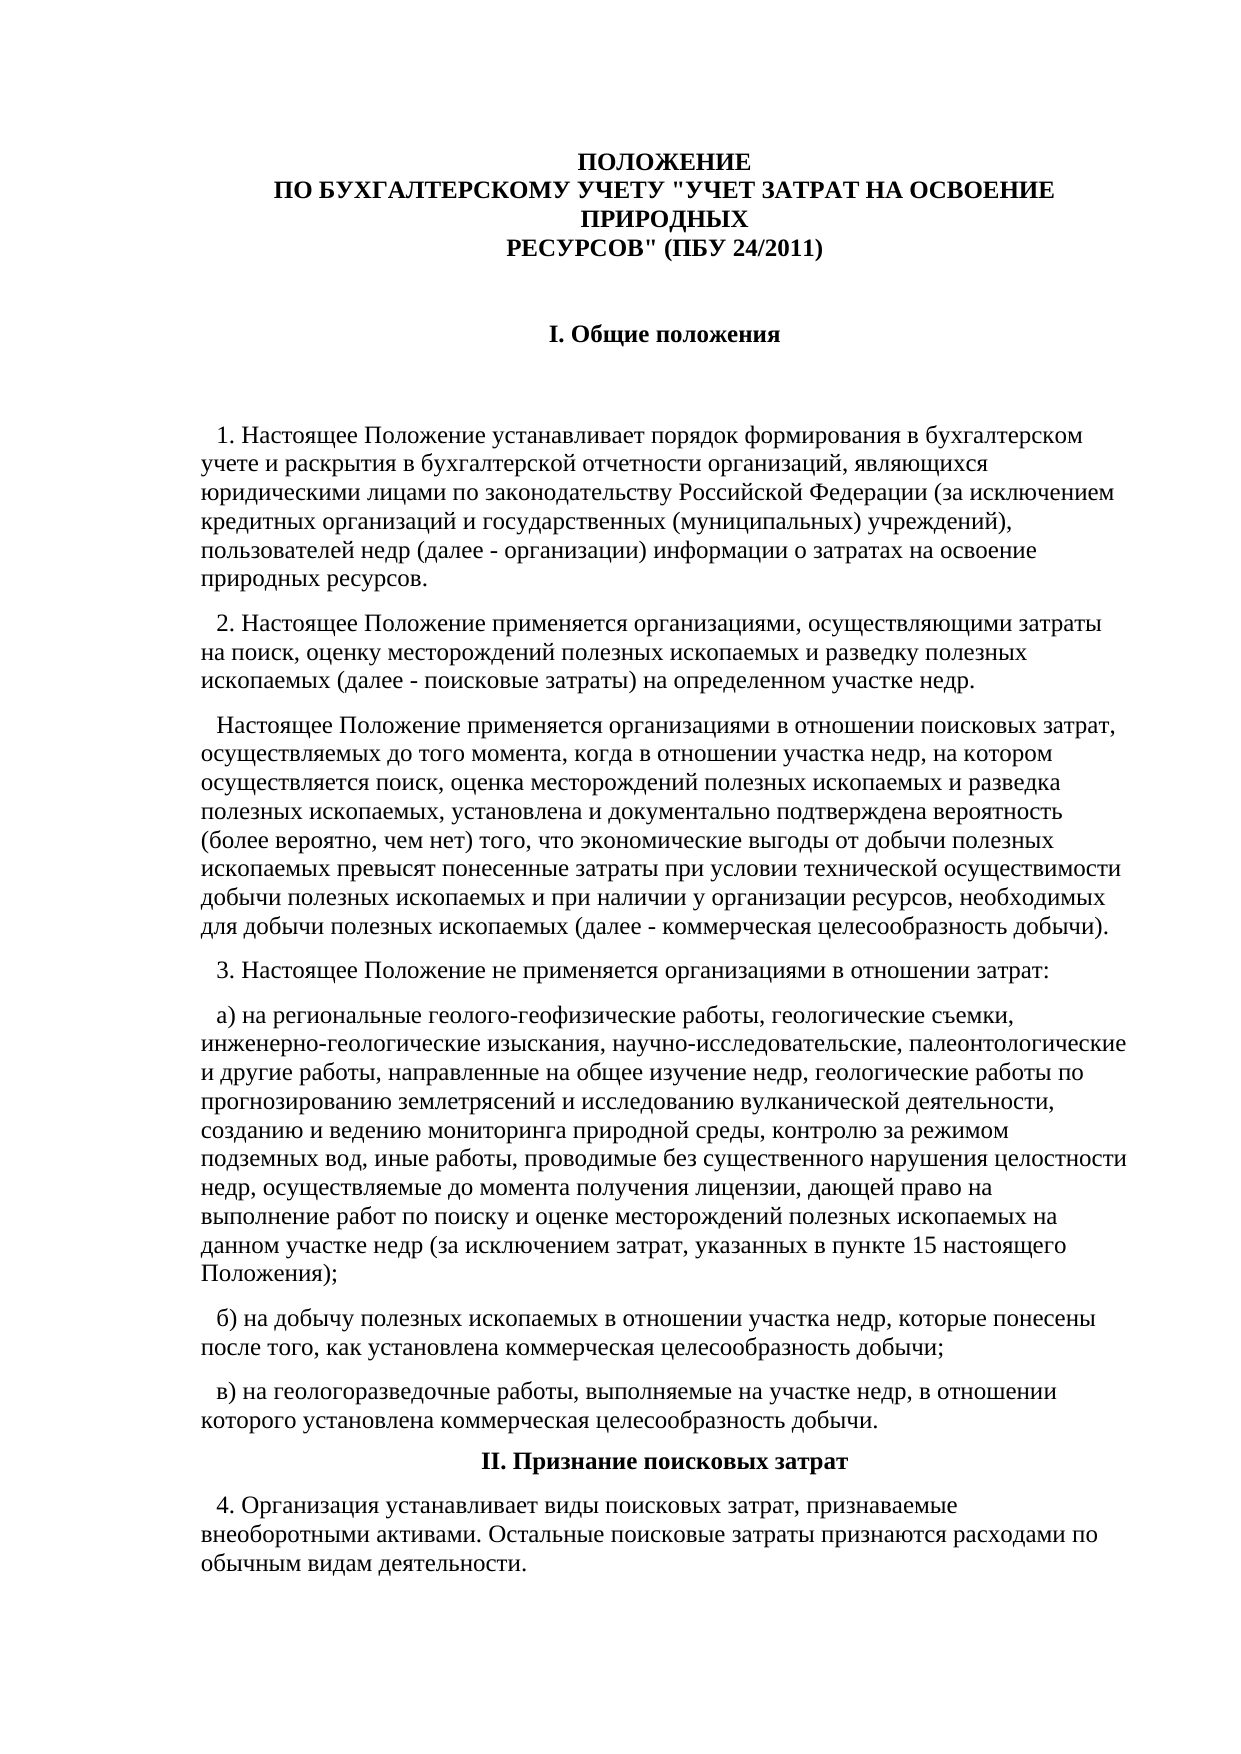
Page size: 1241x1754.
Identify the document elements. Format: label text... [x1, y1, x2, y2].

text Настоящее Положение применяется организациями в отношении поисковых затрат, осуществляемых до того момента, когда в отношении участка недр, на котором осуществляется поиск, оценка месторождений полезных ископаемых и разведка полезных ископаемых, установлена и документально подтверждена вероятность (более вероятно, чем нет) того, что экономические выгоды от добычи полезных ископаемых превысят понесенные затраты при условии технической осуществимости добычи полезных ископаемых и при наличии у организации ресурсов, необходимых для добычи полезных ископаемых (далее - коммерческая целесообразность добычи). [201, 710, 1128, 940]
text в) на геологоразведочные работы, выполняемые на участке недр, в отношении которого установлена коммерческая целесообразность добычи. [201, 1376, 1128, 1433]
text 2. Настоящее Положение применяется организациями, осуществляющими затраты на поиск, оценку месторождений полезных ископаемых и разведку полезных ископаемых (далее - поисковые затраты) на определенном участке недр. [201, 608, 1128, 694]
text 3. Настоящее Положение не применяется организациями в отношении затрат: [201, 955, 1128, 984]
text 1. Настоящее Положение устанавливает порядок формирования в бухгалтерском учете и раскрытия в бухгалтерской отчетности организаций, являющихся юридическими лицами по законодательству Российской Федерации (за исключением кредитных организаций и государственных (муниципальных) учреждений), пользователей недр (далее - организации) информации о затратах на освоение природных ресурсов. [201, 420, 1128, 592]
text 4. Организация устанавливает виды поисковых затрат, признаваемые внеоборотными активами. Остальные поисковые затраты признаются расходами по обычным видам деятельности. [201, 1490, 1128, 1577]
text II. Признание поисковых затрат [177, 1446, 1152, 1475]
text б) на добычу полезных ископаемых в отношении участка недр, которые понесены после того, как установлена коммерческая целесообразность добычи; [201, 1303, 1128, 1360]
text а) на региональные геолого-геофизические работы, геологические съемки, инженерно-геологические изыскания, научно-исследовательские, палеонтологические и другие работы, направленные на общее изучение недр, геологические работы по прогнозированию землетрясений и исследованию вулканической деятельности, созданию и ведению мониторинга природной среды, контролю за режимом подземных вод, иные работы, проводимые без существенного нарушения целостности недр, осуществляемые до момента получения лицензии, дающей право на выполнение работ по поиску и оценке месторождений полезных ископаемых на данном участке недр (за исключением затрат, указанных в пункте 15 настоящего Положения); [201, 1000, 1128, 1287]
text ПОЛОЖЕНИЕ ПО БУХГАЛТЕРСКОМУ УЧЕТУ "УЧЕТ ЗАТРАТ НА ОСВОЕНИЕ ПРИРОДНЫХ РЕСУРСОВ" (ПБУ 24/2011) [201, 118, 1128, 262]
text I. Общие положения [177, 319, 1152, 347]
